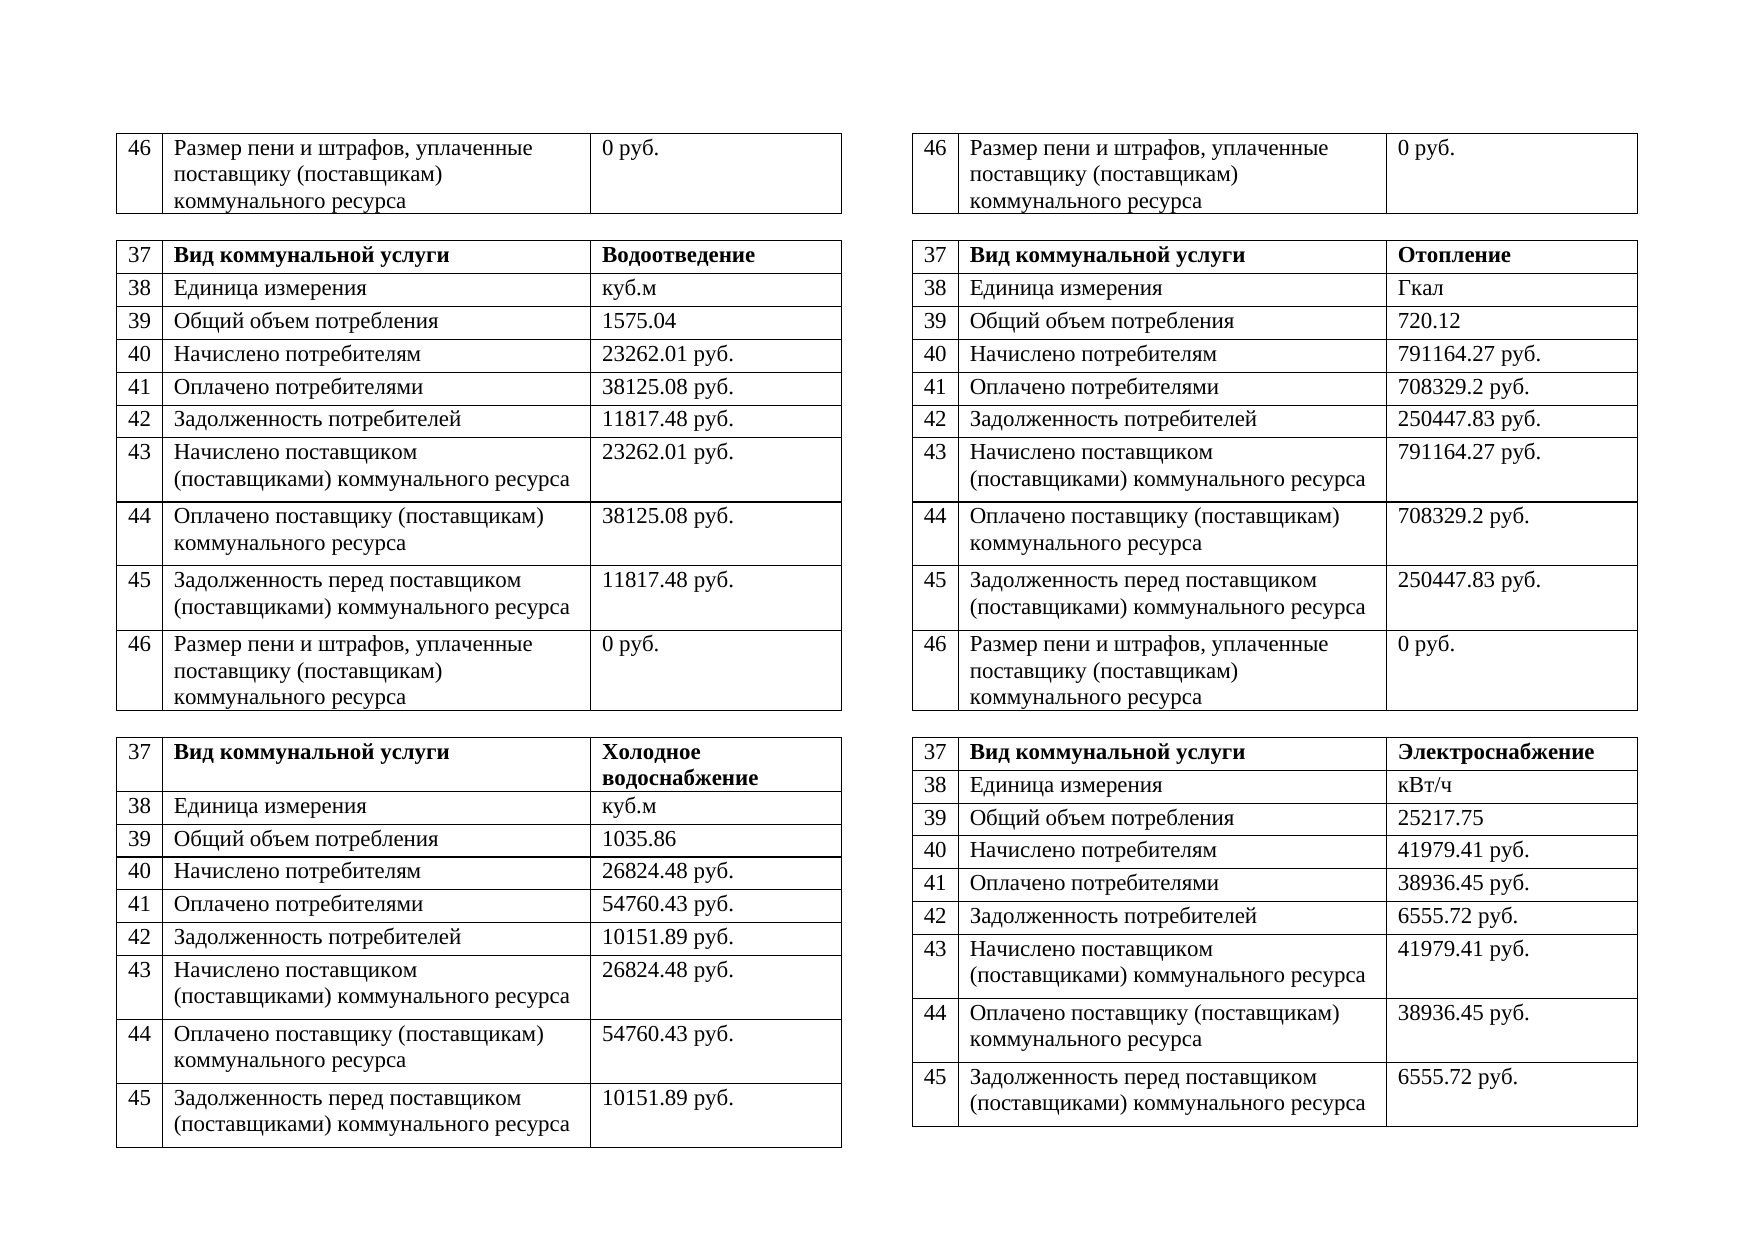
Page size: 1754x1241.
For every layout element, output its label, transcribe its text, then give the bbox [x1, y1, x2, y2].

table_cell Единица измерения [959, 771, 1386, 803]
table_cell 11817.48 руб. [591, 406, 841, 437]
table_cell Оплачено потребителями [959, 373, 1386, 404]
table_cell Общий объем потребления [163, 825, 590, 856]
table_cell 45 [913, 566, 958, 629]
table_cell Единица измерения [163, 274, 590, 306]
table_cell Оплачено потребителями [163, 373, 590, 404]
table_cell 45 [913, 1063, 958, 1126]
table_cell 1575.04 [591, 307, 841, 339]
table_cell Размер пени и штрафов, уплаченные поставщику (поставщикам) коммунального ресурса [163, 134, 590, 213]
table_cell 46 [913, 134, 958, 213]
table_cell Оплачено потребителями [163, 890, 590, 922]
table_cell 39 [117, 825, 162, 856]
table_cell Оплачено поставщику (поставщикам) коммунального ресурса [959, 999, 1386, 1062]
table_cell 44 [913, 503, 958, 565]
table_cell 45 [117, 1084, 162, 1147]
table_cell 42 [913, 902, 958, 934]
table_cell 6555.72 руб. [1387, 902, 1637, 934]
table_cell 23262.01 руб. [591, 438, 841, 501]
table_header 37 [913, 241, 958, 273]
table_cell 43 [913, 438, 958, 501]
table_cell 42 [117, 923, 162, 955]
table_cell Единица измерения [959, 274, 1386, 306]
table_cell 10151.89 руб. [591, 1084, 841, 1147]
table_cell Общий объем потребления [959, 804, 1386, 835]
table_cell Задолженность потребителей [163, 923, 590, 955]
table_cell кВт/ч [1387, 771, 1637, 803]
table_cell 791164.27 руб. [1387, 340, 1637, 372]
table_cell 38125.08 руб. [591, 373, 841, 404]
table_cell Начислено поставщиком (поставщиками) коммунального ресурса [959, 935, 1386, 998]
table_cell Задолженность потребителей [163, 406, 590, 437]
table_cell 38 [117, 274, 162, 306]
table_cell Начислено поставщиком (поставщиками) коммунального ресурса [163, 956, 590, 1019]
table_cell 38 [913, 274, 958, 306]
table_cell 10151.89 руб. [591, 923, 841, 955]
table_cell 0 руб. [1387, 631, 1637, 709]
table_cell Единица измерения [163, 792, 590, 823]
table_cell 41979.41 руб. [1387, 935, 1637, 998]
table_cell 42 [913, 406, 958, 437]
table_cell куб.м [591, 274, 841, 306]
table_cell 6555.72 руб. [1387, 1063, 1637, 1126]
table_cell 40 [913, 340, 958, 372]
table_cell 39 [913, 307, 958, 339]
table_cell 40 [117, 340, 162, 372]
table_cell Задолженность перед поставщиком (поставщиками) коммунального ресурса [959, 566, 1386, 629]
table_header Холодное водоснабжение [591, 738, 841, 791]
table_cell 46 [117, 134, 162, 213]
table_cell 38936.45 руб. [1387, 999, 1637, 1062]
table_cell 43 [117, 438, 162, 501]
table_header 37 [117, 738, 162, 791]
table_cell 44 [117, 503, 162, 565]
table_cell 41 [913, 869, 958, 901]
table_cell Начислено потребителям [163, 340, 590, 372]
table_cell Оплачено поставщику (поставщикам) коммунального ресурса [163, 1020, 590, 1083]
table_cell Общий объем потребления [163, 307, 590, 339]
table_cell 41 [117, 890, 162, 922]
table_cell куб.м [591, 792, 841, 823]
table_header Вид коммунальной услуги [163, 241, 590, 273]
table_cell Начислено поставщиком (поставщиками) коммунального ресурса [959, 438, 1386, 501]
table_cell 40 [117, 858, 162, 889]
table_cell 42 [117, 406, 162, 437]
table_cell Начислено поставщиком (поставщиками) коммунального ресурса [163, 438, 590, 501]
table_cell Задолженность потребителей [959, 902, 1386, 934]
table_cell 41 [117, 373, 162, 404]
table_cell Задолженность перед поставщиком (поставщиками) коммунального ресурса [959, 1063, 1386, 1126]
table_cell Гкал [1387, 274, 1637, 306]
table_cell 250447.83 руб. [1387, 566, 1637, 629]
table_cell 0 руб. [1387, 134, 1637, 213]
table_cell 23262.01 руб. [591, 340, 841, 372]
table_cell 41979.41 руб. [1387, 836, 1637, 868]
table_cell 41 [913, 373, 958, 404]
table_cell 46 [913, 631, 958, 709]
table_cell 40 [913, 836, 958, 868]
table_cell Размер пени и штрафов, уплаченные поставщику (поставщикам) коммунального ресурса [163, 631, 590, 709]
table_cell 26824.48 руб. [591, 858, 841, 889]
table_cell 26824.48 руб. [591, 956, 841, 1019]
table_cell 39 [913, 804, 958, 835]
table_cell 38 [117, 792, 162, 823]
table_cell Задолженность перед поставщиком (поставщиками) коммунального ресурса [163, 1084, 590, 1147]
table_cell 54760.43 руб. [591, 1020, 841, 1083]
table_cell Задолженность перед поставщиком (поставщиками) коммунального ресурса [163, 566, 590, 629]
table_cell 11817.48 руб. [591, 566, 841, 629]
table_cell 43 [913, 935, 958, 998]
table_header Отопление [1387, 241, 1637, 273]
table_cell Оплачено поставщику (поставщикам) коммунального ресурса [959, 503, 1386, 565]
table_cell Общий объем потребления [959, 307, 1386, 339]
table_header Водоотведение [591, 241, 841, 273]
table_cell 708329.2 руб. [1387, 503, 1637, 565]
table_cell 54760.43 руб. [591, 890, 841, 922]
table_cell Оплачено потребителями [959, 869, 1386, 901]
table_cell Начислено потребителям [959, 836, 1386, 868]
table_cell 720.12 [1387, 307, 1637, 339]
table_cell 46 [117, 631, 162, 709]
table_cell 708329.2 руб. [1387, 373, 1637, 404]
table_cell 43 [117, 956, 162, 1019]
table_cell Оплачено поставщику (поставщикам) коммунального ресурса [163, 503, 590, 565]
table_cell 44 [913, 999, 958, 1062]
table_header Электроснабжение [1387, 738, 1637, 770]
table_cell 39 [117, 307, 162, 339]
table_cell Размер пени и штрафов, уплаченные поставщику (поставщикам) коммунального ресурса [959, 134, 1386, 213]
table_cell 44 [117, 1020, 162, 1083]
table_cell Начислено потребителям [959, 340, 1386, 372]
table_header Вид коммунальной услуги [959, 241, 1386, 273]
table_header Вид коммунальной услуги [163, 738, 590, 791]
table_cell 0 руб. [591, 134, 841, 213]
table_header 37 [913, 738, 958, 770]
table_cell 45 [117, 566, 162, 629]
table_cell Размер пени и штрафов, уплаченные поставщику (поставщикам) коммунального ресурса [959, 631, 1386, 709]
table_cell 38936.45 руб. [1387, 869, 1637, 901]
table_cell 25217.75 [1387, 804, 1637, 835]
table_cell Задолженность потребителей [959, 406, 1386, 437]
table_cell 38125.08 руб. [591, 503, 841, 565]
table_cell 0 руб. [591, 631, 841, 709]
table_cell 38 [913, 771, 958, 803]
table_header Вид коммунальной услуги [959, 738, 1386, 770]
table_cell 1035.86 [591, 825, 841, 856]
table_cell Начислено потребителям [163, 858, 590, 889]
table_header 37 [117, 241, 162, 273]
table_cell 250447.83 руб. [1387, 406, 1637, 437]
table_cell 791164.27 руб. [1387, 438, 1637, 501]
